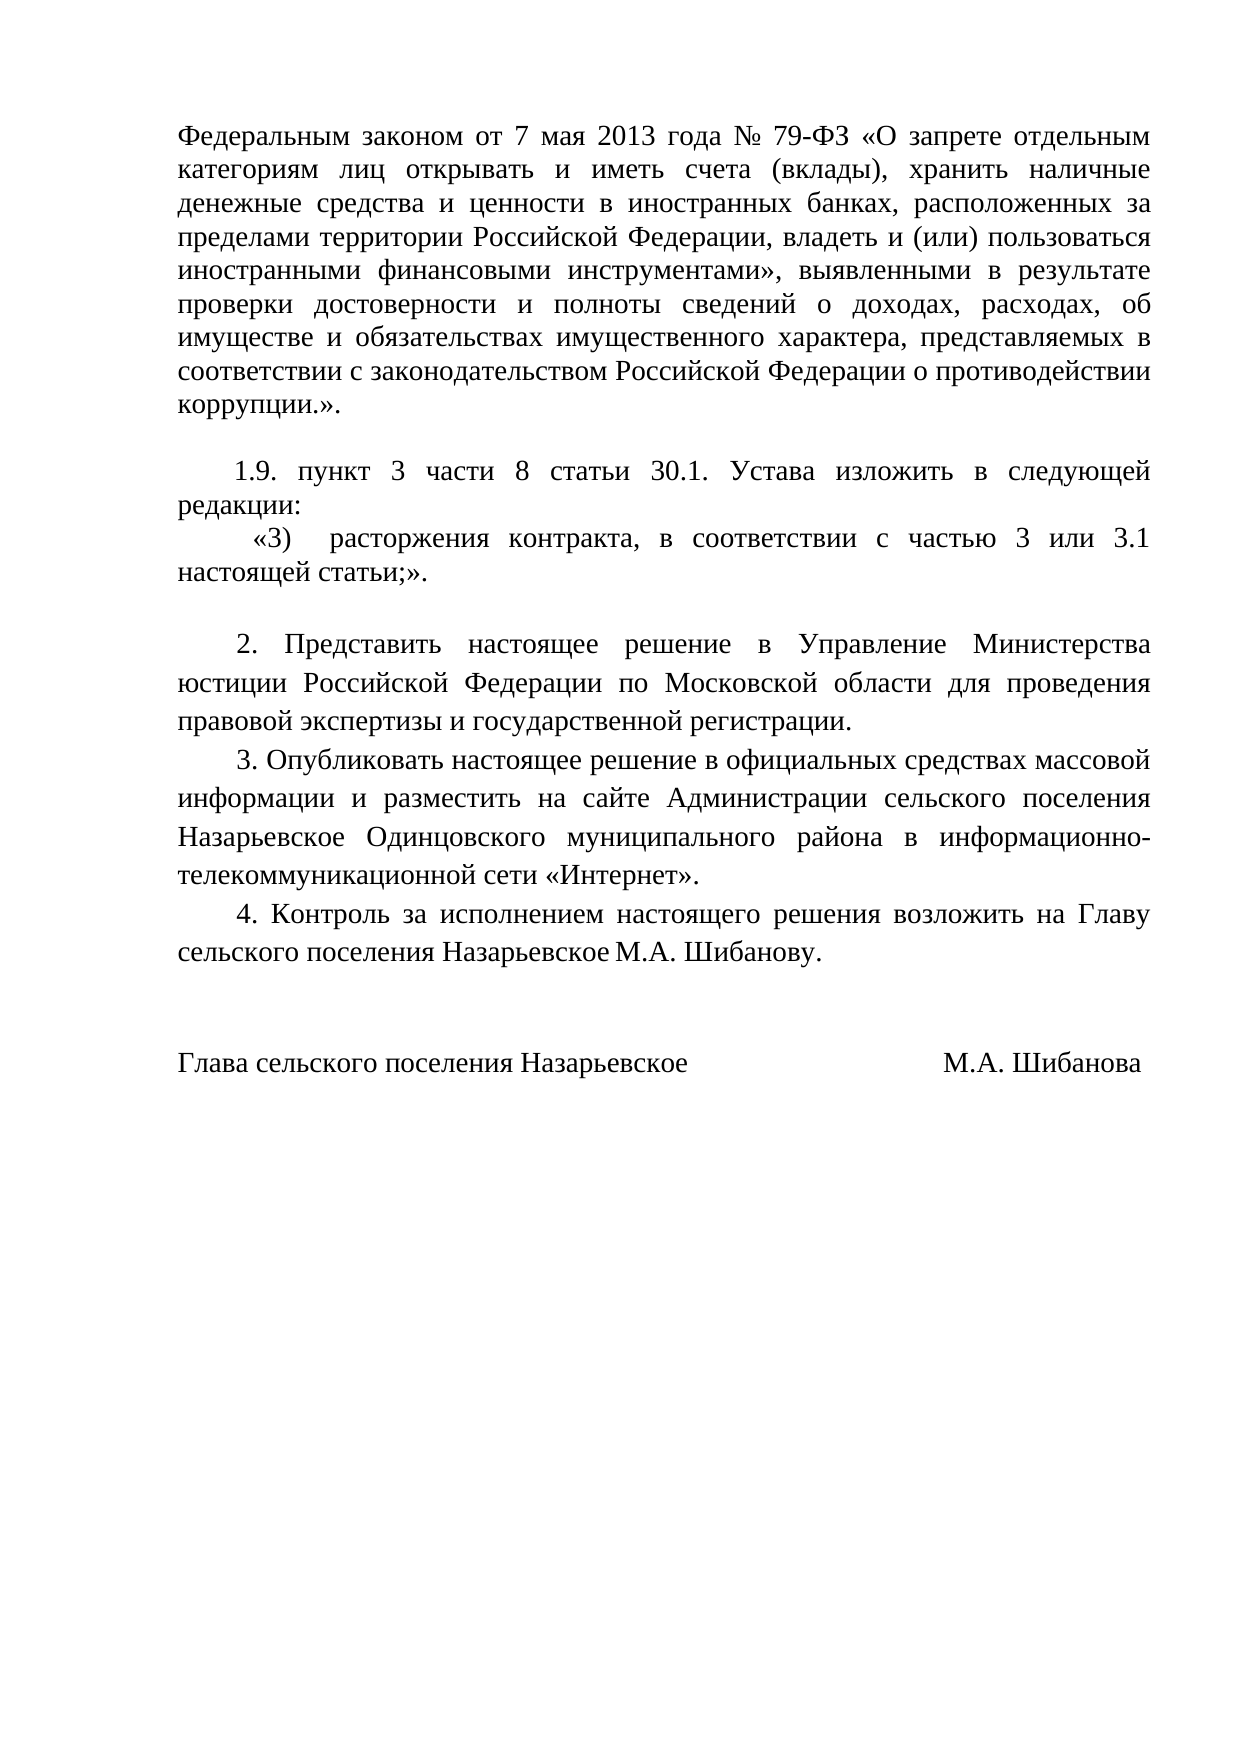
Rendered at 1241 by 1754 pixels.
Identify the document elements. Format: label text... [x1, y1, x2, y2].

text 1.9. пункт 3 части 8 статьи 30.1. Устава изложить в следующей редакции: [177, 453, 1152, 521]
text 4. Контроль за исполнением настоящего решения возложить на Главу сельского поселения Назарьевское М.А. Шибанову. [177, 896, 1152, 968]
text 3. Опубликовать настоящее решение в официальных средствах массовой информации и разместить на сайте Администрации сельского поселения Назарьевское Одинцовского муниципального района в информационно-телекоммуникационной сети «Интернет». [177, 742, 1152, 891]
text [177, 118, 1152, 420]
text Глава сельского поселения Назарьевское М.А. Шибанова [177, 1045, 1152, 1079]
text «3) расторжения контракта, в соответствии с частью 3 или 3.1 настоящей статьи;». [177, 521, 1152, 588]
text 2. Представить настоящее решение в Управление Министерства юстиции Российской Федерации по Московской области для проведения правовой экспертизы и государственной регистрации. [177, 626, 1152, 737]
